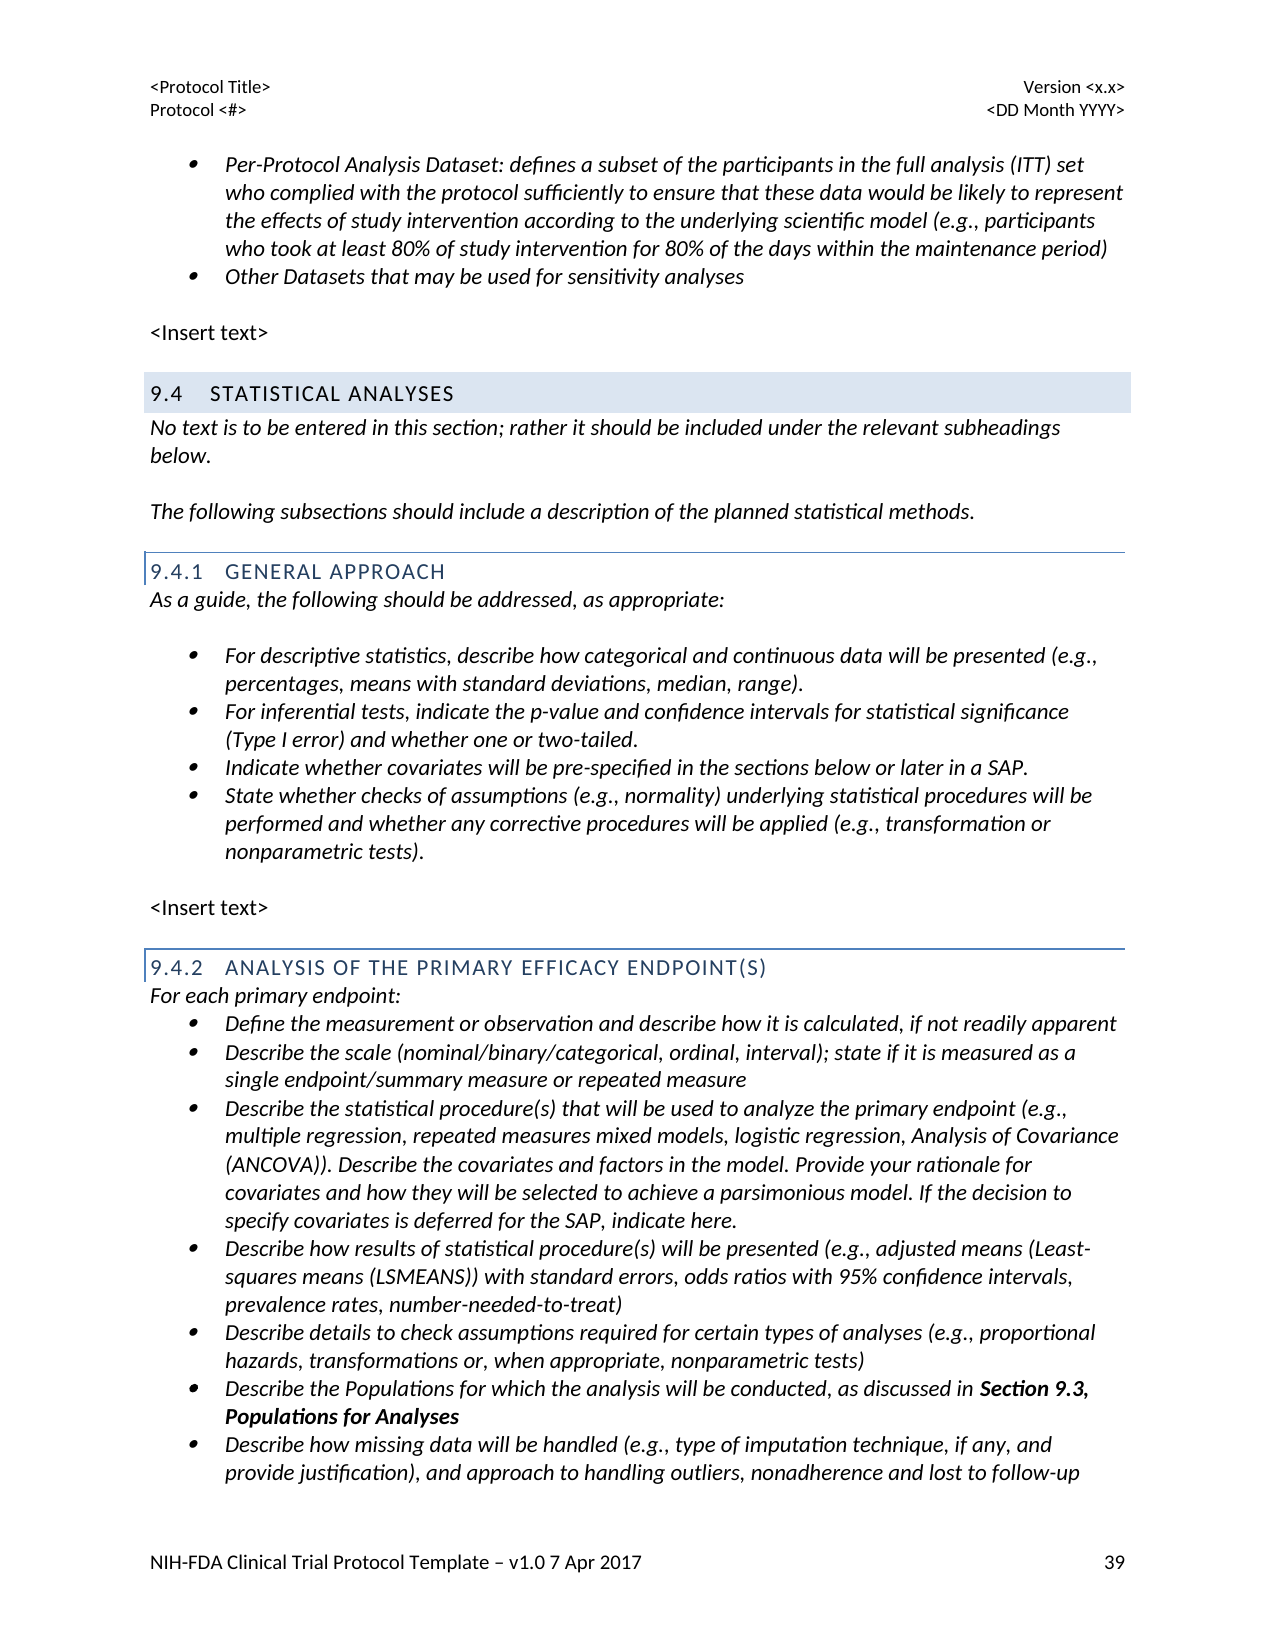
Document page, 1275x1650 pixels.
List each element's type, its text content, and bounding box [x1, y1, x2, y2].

list For inferential tests, indicate the p-value and confidence intervals for statistical significance (Type I error) and whether one or two-tailed. [187, 697, 1125, 753]
subtitle Statistical Analyses [150, 379, 1125, 407]
list Describe the statistical procedure(s) that will be used to analyze the primary endpoint (e.g., multiple regression, repeated measures mixed models, logistic regression, Analysis of Covariance (ANCOVA)). Describe the covariates and factors in the model. Provide your rationale for covariates and how they will be selected to achieve a parsimonious model. If the decision to specify covariates is deferred for the SAP, indicate here. [187, 1094, 1125, 1234]
text The following subsections should include a description of the planned statistical methods. [150, 497, 1125, 525]
list Describe how missing data will be handled (e.g., type of imputation technique, if any, and provide justification), and approach to handling outliers, nonadherence and lost to follow-up [187, 1430, 1125, 1486]
text For each primary endpoint: [150, 982, 1125, 1009]
list Describe details to check assumptions required for certain types of analyses (e.g., proportional hazards, transformations or, when appropriate, nonparametric tests) [187, 1318, 1125, 1374]
list For descriptive statistics, describe how categorical and continuous data will be presented (e.g., percentages, means with standard deviations, median, range). [187, 641, 1125, 697]
list Per-Protocol Analysis Dataset: defines a subset of the participants in the full analysis (ITT) set who complied with the protocol sufficiently to ensure that these data would be likely to represent the effects of study intervention according to the underlying scientific model (e.g., participants who took at least 80% of study intervention for 80% of the days within the maintenance period) [187, 150, 1125, 262]
list Other Datasets that may be used for sensitivity analyses [187, 262, 1125, 290]
text No text is to be entered in this section; rather it should be included under the relevant subheadings below. [150, 413, 1125, 469]
list Define the measurement or observation and describe how it is calculated, if not readily apparent [187, 1009, 1125, 1038]
subtitle General Approach [146, 553, 1125, 585]
text <Insert text> [150, 893, 1125, 921]
list Describe the scale (nominal/binary/categorical, ordinal, interval); state if it is measured as a single endpoint/summary measure or repeated measure [187, 1038, 1125, 1094]
list Describe the Populations for which the analysis will be conducted, as discussed in Section 9.3, Populations for Analyses [187, 1374, 1125, 1430]
text As a guide, the following should be addressed, as appropriate: [150, 585, 1125, 613]
list State whether checks of assumptions (e.g., normality) underlying statistical procedures will be performed and whether any corrective procedures will be applied (e.g., transformation or nonparametric tests). [187, 781, 1125, 865]
list Indicate whether covariates will be pre-specified in the sections below or later in a SAP. [187, 753, 1125, 781]
subtitle Analysis of the Primary Efficacy Endpoint(s) [146, 950, 1125, 982]
text <Insert text> [150, 318, 1125, 346]
list Describe how results of statistical procedure(s) will be presented (e.g., adjusted means (Least-squares means (LSMEANS)) with standard errors, odds ratios with 95% confidence intervals, prevalence rates, number-needed-to-treat) [187, 1234, 1125, 1318]
